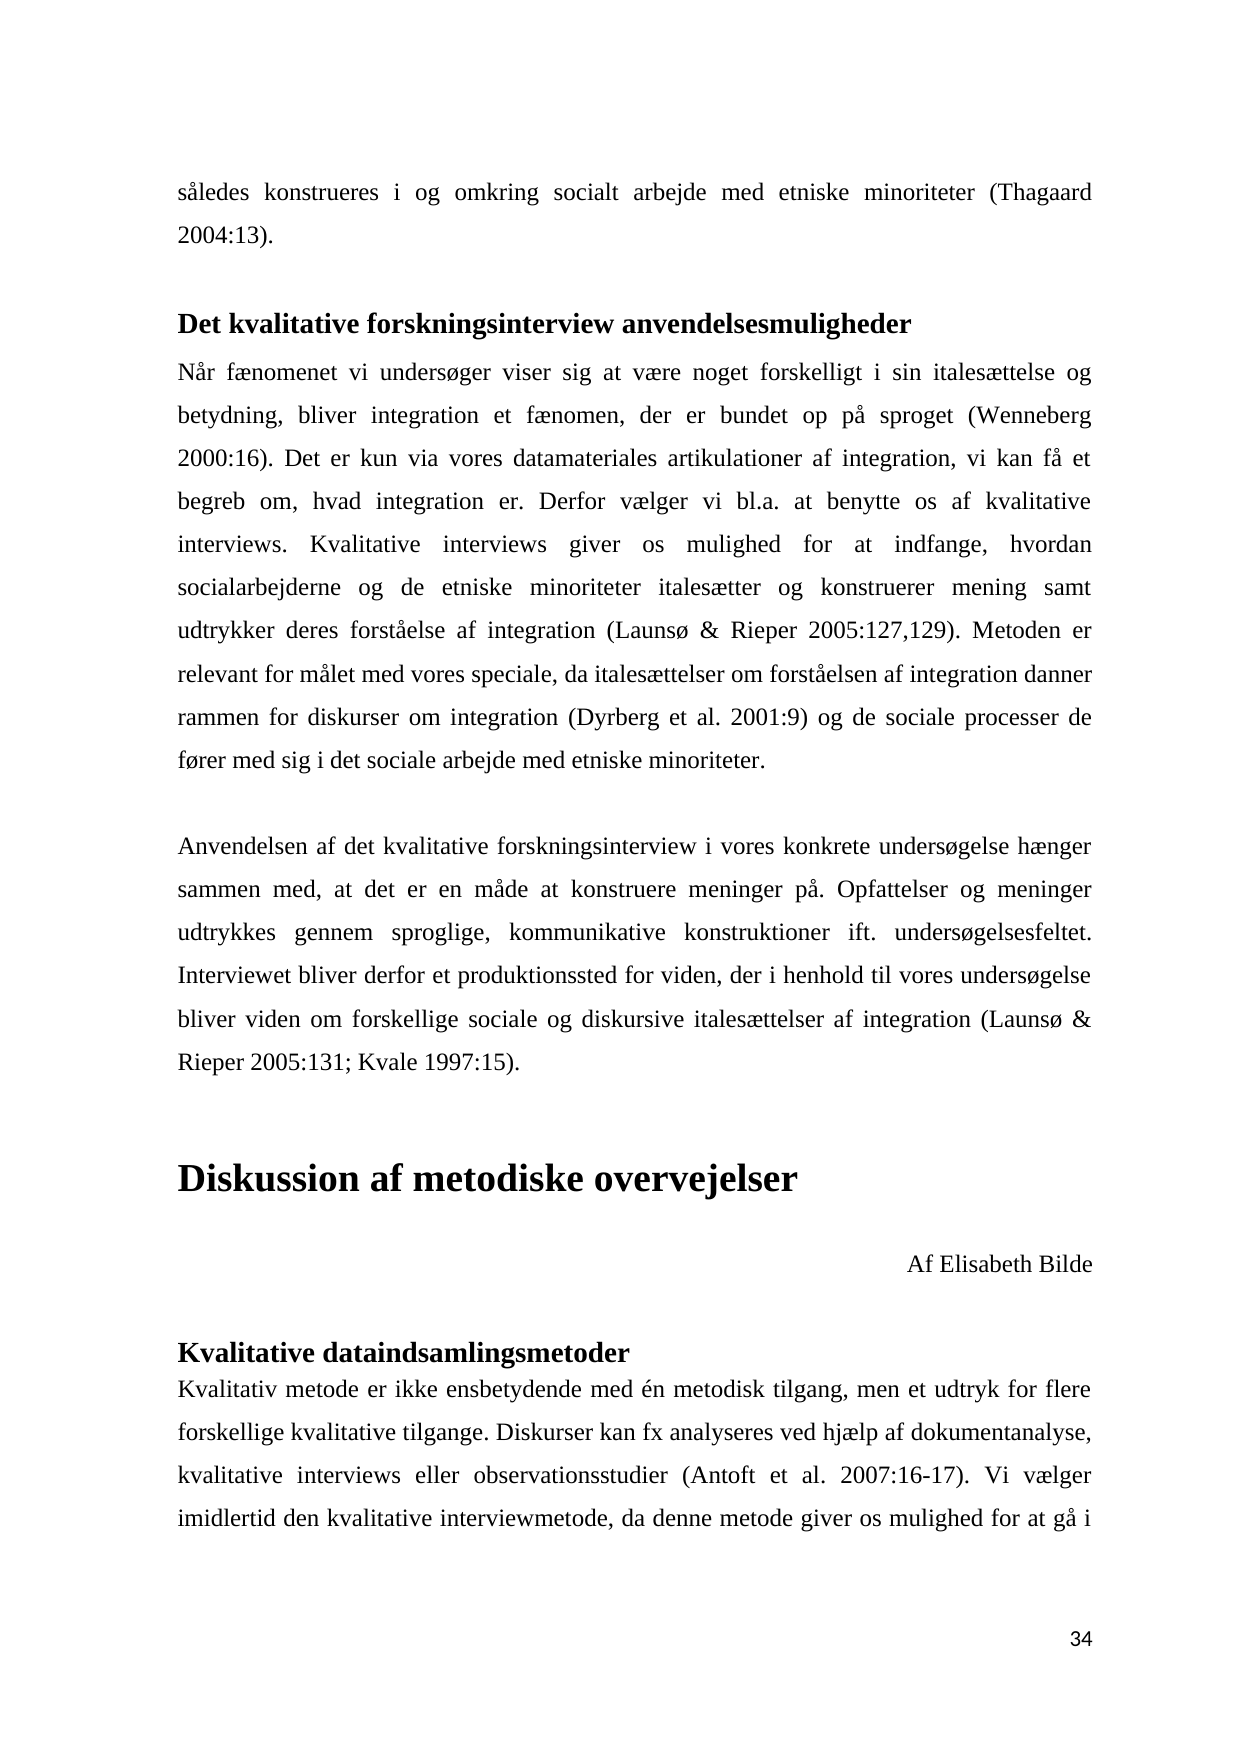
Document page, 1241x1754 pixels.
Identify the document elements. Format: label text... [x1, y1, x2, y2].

text Når fænomenet vi undersøger viser sig at være noget forskelligt i sin italesættelse og betydning, bliver integration et fænomen, der er bundet op på sproget (Wenneberg 2000:16). Det er kun via vores datamateriales artikulationer af integration, vi kan få et begreb om, hvad integration er. Derfor vælger vi bl.a. at benytte os af kvalitative interviews. Kvalitative interviews giver os mulighed for at indfange, hvordan socialarbejderne og de etniske minoriteter italesætter og konstruerer mening samt udtrykker deres forståelse af integration (Launsø & Rieper 2005:127,129). Metoden er relevant for målet med vores speciale, da italesættelser om forståelsen af integration danner rammen for diskurser om integration (Dyrberg et al. 2001:9) og de sociale processer de fører med sig i det sociale arbejde med etniske minoriteter. [177, 357, 1092, 774]
text Anvendelsen af det kvalitative forskningsinterview i vores konkrete undersøgelse hænger sammen med, at det er en måde at konstruere meninger på. Opfattelser og meninger udtrykkes gennem sproglige, kommunikative konstruktioner ift. undersøgelsesfeltet. Interviewet bliver derfor et produktionssted for viden, der i henhold til vores undersøgelse bliver viden om forskellige sociale og diskursive italesættelser af integration (Launsø & Rieper 2005:131; Kvale 1997:15). [177, 831, 1092, 1076]
subtitle Diskussion af metodiske overvejelser [177, 1154, 1092, 1199]
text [177, 1374, 1092, 1532]
text Kvalitative dataindsamlingsmetoder [177, 1336, 1092, 1369]
text Af Elisabeth Bilde [177, 1249, 1092, 1278]
text Det kvalitative forskningsinterview anvendelsesmuligheder [177, 307, 1092, 340]
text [177, 177, 1092, 249]
